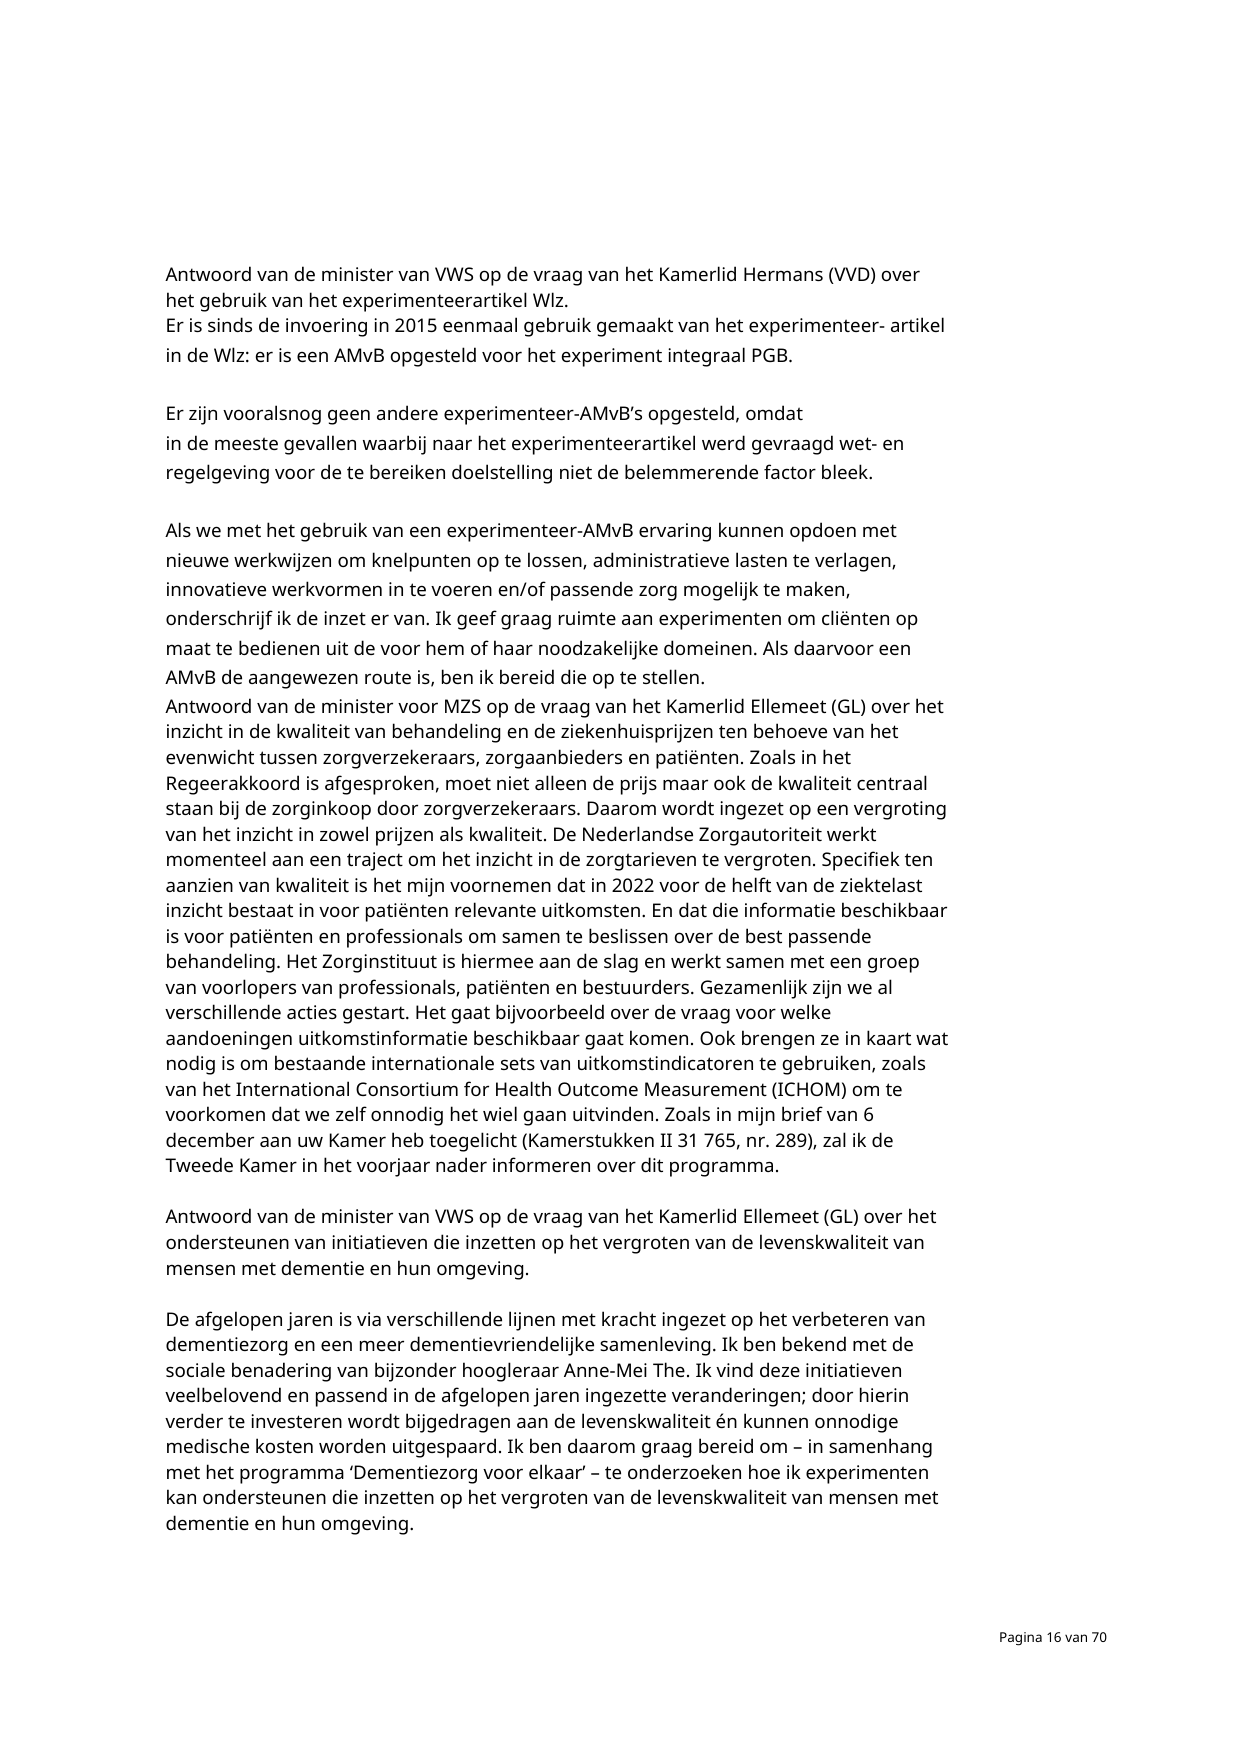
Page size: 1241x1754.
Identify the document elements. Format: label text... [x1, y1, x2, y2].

text Antwoord van de minister van VWS op de vraag van het Kamerlid () over het gebruik van het experimenteerartikel Wlz. [165, 262, 950, 313]
text De afgelopen jaren is via verschillende lijnen met kracht ingezet op het verbeteren van dementiezorg en een meer dementievriendelijke samenleving. Ik ben bekend met de sociale benadering van bijzonder hoogleraar Anne-Mei The. Ik vind deze initiatieven veelbelovend en passend in de afgelopen jaren ingezette veranderingen; door hierin verder te investeren wordt bijgedragen aan de levenskwaliteit én kunnen onnodige medische kosten worden uitgespaard. Ik ben daarom graag bereid om – in samenhang met het programma ‘Dementiezorg voor elkaar’ – te onderzoeken hoe ik experimenten kan ondersteunen die inzetten op het vergroten van de levenskwaliteit van mensen met dementie en hun omgeving. [165, 1306, 950, 1536]
text Er is sinds de invoering in 2015 eenmaal gebruik gemaakt van het experimenteer- artikel in de Wlz: er is een AMvB opgesteld voor het experiment integraal PGB. Er zijn vooralsnog geen andere experimenteer-AMvB’s opgesteld, omdat in de meeste gevallen waarbij naar het experimenteerartikel werd gevraagd wet- en regelgeving voor de te bereiken doelstelling niet de belemmerende factor bleek. [165, 313, 950, 485]
text Antwoord van de minister voor MZS op de vraag van het Kamerlid () over het inzicht in de kwaliteit van behandeling en de ziekenhuisprijzen ten behoeve van het evenwicht tussen zorgverzekeraars, zorgaanbieders en patiënten. Zoals in het Regeerakkoord is afgesproken, moet niet alleen de prijs maar ook de kwaliteit centraal staan bij de zorginkoop door zorgverzekeraars. Daarom wordt ingezet op een vergroting van het inzicht in zowel prijzen als kwaliteit. De Nederlandse Zorgautoriteit werkt momenteel aan een traject om het inzicht in de zorgtarieven te vergroten. Specifiek ten aanzien van kwaliteit is het mijn voornemen dat in 2022 voor de helft van de ziektelast inzicht bestaat in voor patiënten relevante uitkomsten. En dat die informatie beschikbaar is voor patiënten en professionals om samen te beslissen over de best passende behandeling. Het Zorginstituut is hiermee aan de slag en werkt samen met een groep van voorlopers van professionals, patiënten en bestuurders. Gezamenlijk zijn we al verschillende acties gestart. Het gaat bijvoorbeeld over de vraag voor welke aandoeningen uitkomstinformatie beschikbaar gaat komen. Ook brengen ze in kaart wat nodig is om bestaande internationale sets van uitkomstindicatoren te gebruiken, zoals van het International Consortium for Health Outcome Measurement (ICHOM) om te voorkomen dat we zelf onnodig het wiel gaan uitvinden. Zoals in mijn brief van 6 december aan uw Kamer heb toegelicht (Kamerstukken II 31 765, nr. 289), zal ik de Tweede Kamer in het voorjaar nader informeren over dit programma. [165, 693, 950, 1178]
text Antwoord van de minister van VWS op de vraag van het Kamerlid () over het ondersteunen van initiatieven die inzetten op het vergroten van de levenskwaliteit van mensen met dementie en hun omgeving. [165, 1204, 950, 1306]
text Als we met het gebruik van een experimenteer-AMvB ervaring kunnen opdoen met nieuwe werkwijzen om knelpunten op te lossen, administratieve lasten te verlagen, innovatieve werkvormen in te voeren en/of passende zorg mogelijk te maken, onderschrijf ik de inzet er van. Ik geef graag ruimte aan experimenten om cliënten op maat te bedienen uit de voor hem of haar noodzakelijke domeinen. Als daarvoor een AMvB de aangewezen route is, ben ik bereid die op te stellen. [165, 518, 950, 689]
